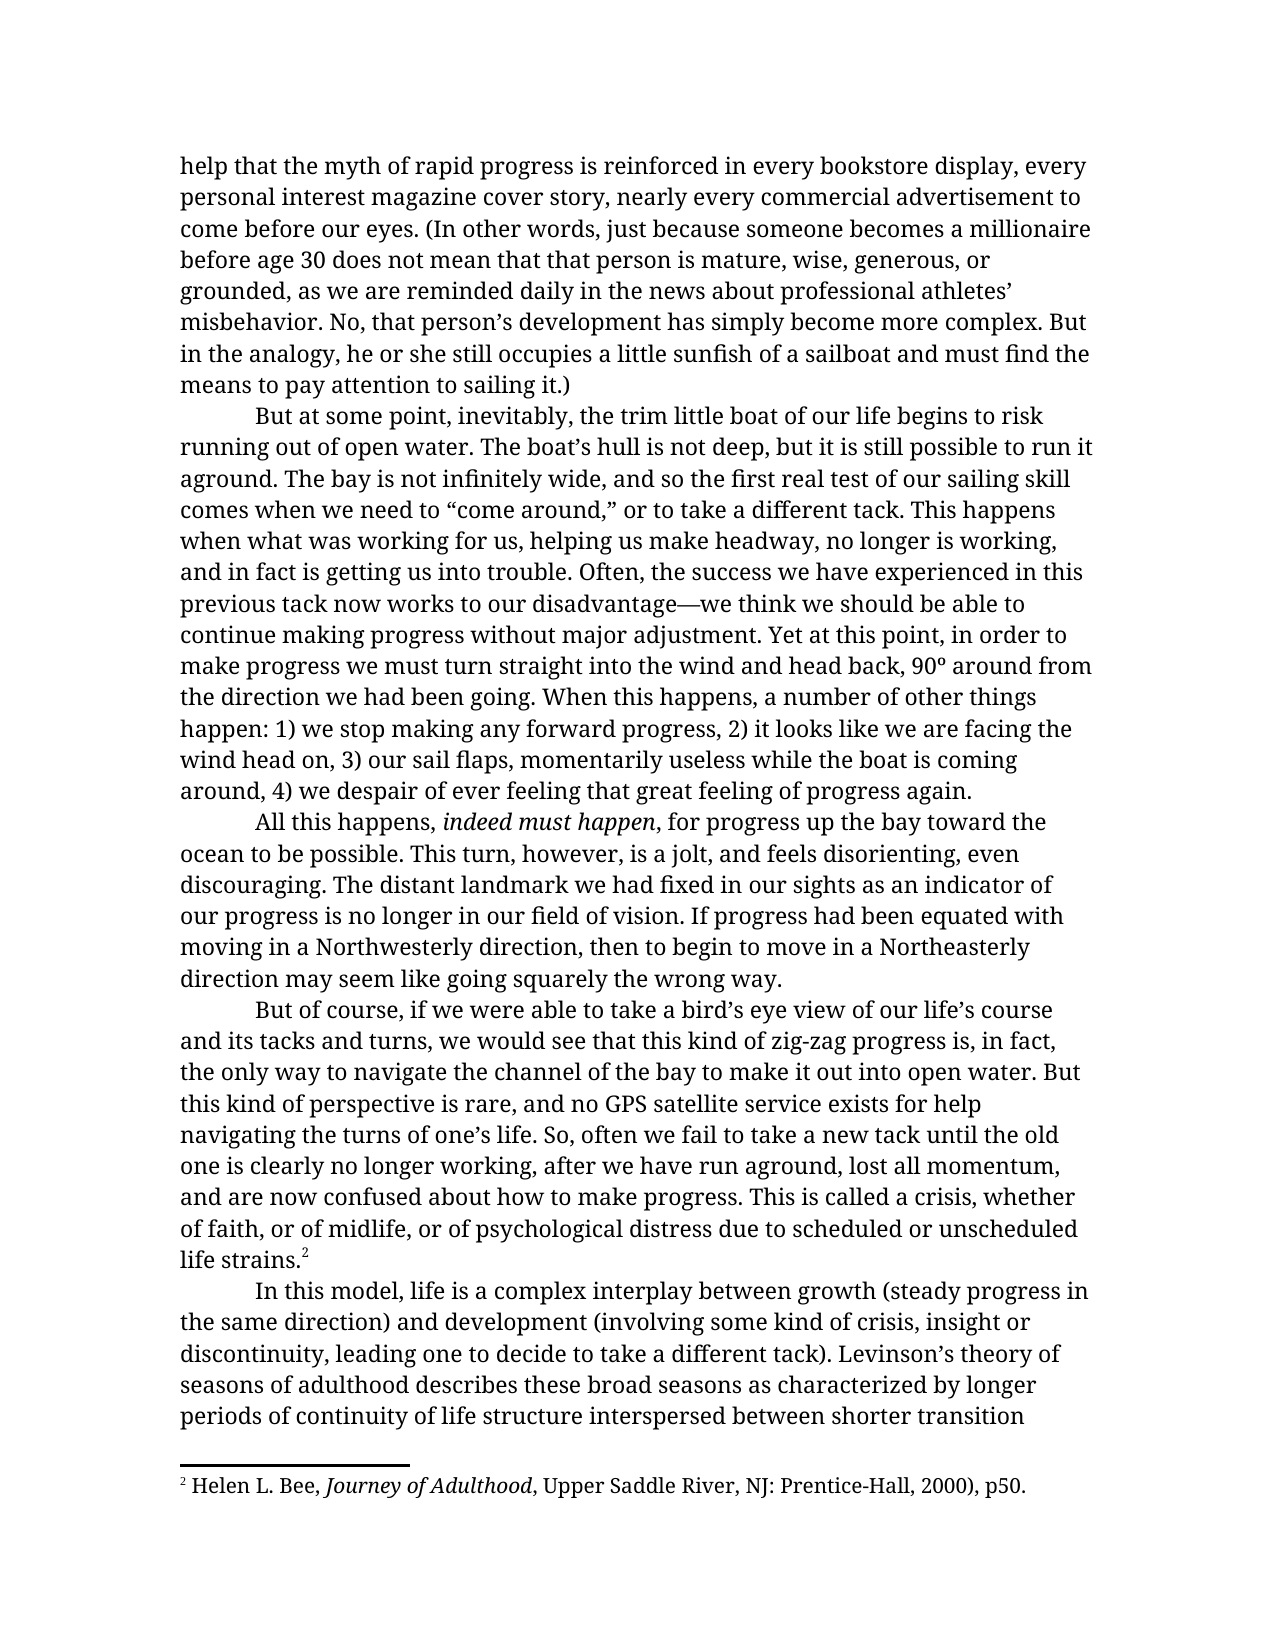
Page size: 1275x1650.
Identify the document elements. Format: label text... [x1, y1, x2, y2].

text But at some point, inevitably, the trim little boat of our life begins to risk running out of open water. The boat’s hull is not deep, but it is still possible to run it aground. The bay is not infinitely wide, and so the first real test of our sailing skill comes when we need to “come around,” or to take a different tack. This happens when what was working for us, helping us make headway, no longer is working, and in fact is getting us into trouble. Often, the success we have experienced in this previous tack now works to our disadvantage—we think we should be able to continue making progress without major adjustment. Yet at this point, in order to make progress we must turn straight into the wind and head back, 90º around from the direction we had been going. When this happens, a number of other things happen: 1) we stop making any forward progress, 2) it looks like we are facing the wind head on, 3) our sail flaps, momentarily useless while the boat is coming around, 4) we despair of ever feeling that great feeling of progress again. [180, 400, 1095, 806]
text All this happens, indeed must happen, for progress up the bay toward the ocean to be possible. This turn, however, is a jolt, and feels disorienting, even discouraging. The distant landmark we had fixed in our sights as an indicator of our progress is no longer in our field of vision. If progress had been equated with moving in a Northwesterly direction, then to begin to move in a Northeasterly direction may seem like going squarely the wrong way. [180, 806, 1095, 994]
text So we move along, clearly making progress. We feel the wind in our face, but it is not a discouraging drag on our demeanor, but the exhilarating wind of speed, the evidence of progress. At this point in our lives, we tend to over-extrapolate. “At this rate of speed, I’ll be out of the bay and into ocean waters in no time.” It doesn’t help that the myth of rapid progress is reinforced in every bookstore display, every personal interest magazine cover story, nearly every commercial advertisement to come before our eyes. (In other words, just because someone becomes a millionaire before age 30 does not mean that that person is mature, wise, generous, or grounded, as we are reminded daily in the news about professional athletes’ misbehavior. No, that person’s development has simply become more complex. But in the analogy, he or she still occupies a little sunfish of a sailboat and must find the means to pay attention to sailing it.) [180, 150, 1095, 400]
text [180, 1275, 1095, 1431]
text But of course, if we were able to take a bird’s eye view of our life’s course and its tacks and turns, we would see that this kind of zig-zag progress is, in fact, the only way to navigate the channel of the bay to make it out into open water. But this kind of perspective is rare, and no GPS satellite service exists for help navigating the turns of one’s life. So, often we fail to take a new tack until the old one is clearly no longer working, after we have run aground, lost all momentum, and are now confused about how to make progress. This is called a crisis, whether of faith, or of midlife, or of psychological distress due to scheduled or unscheduled life strains. [180, 994, 1095, 1275]
